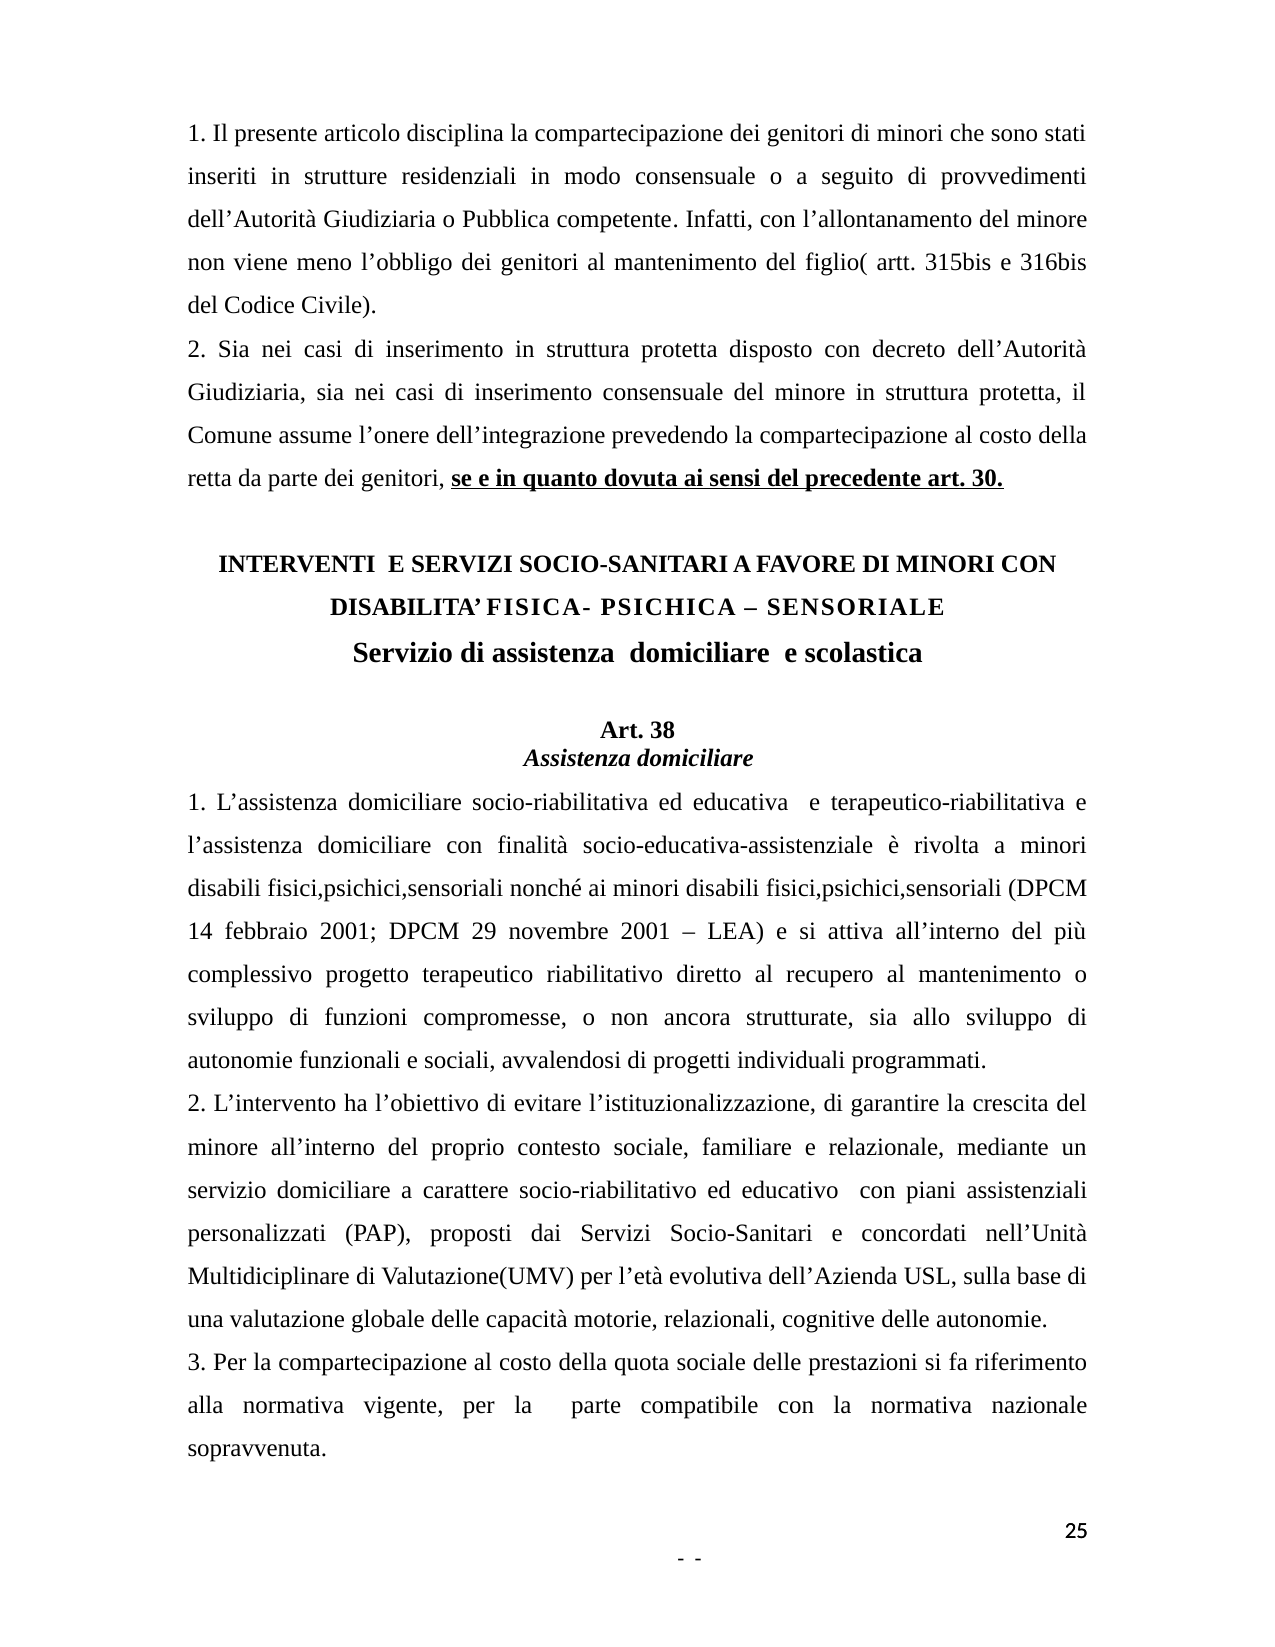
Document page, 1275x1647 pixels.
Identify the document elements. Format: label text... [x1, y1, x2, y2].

text 2. L’intervento ha l’obiettivo di evitare l’istituzionalizzazione, di garantire la crescita del minore all’interno del proprio contesto sociale, familiare e relazionale, mediante un servizio domiciliare a carattere socio-riabilitativo ed educativo con piani assistenziali personalizzati (PAP), proposti dai Servizi Socio-Sanitari e concordati nell’Unità Multidiciplinare di Valutazione(UMV) per l’età evolutiva dell’Azienda USL, sulla base di una valutazione globale delle capacità motorie, relazionali, cognitive delle autonomie. [187, 1088, 1088, 1333]
text INTERVENTI E SERVIZI SOCIO-SANITARI A FAVORE DI MINORI CON DISABILITA’ FISICA- PSICHICA – SENSORIALE [187, 549, 1088, 621]
text 3. Per la compartecipazione al costo della quota sociale delle prestazioni si fa riferimento alla normativa vigente, per la parte compatibile con la normativa nazionale sopravvenuta. [187, 1347, 1088, 1462]
text 1. Il presente articolo disciplina la compartecipazione dei genitori di minori che sono stati inseriti in strutture residenziali in modo consensuale o a seguito di provvedimenti dell’Autorità Giudiziaria o Pubblica competente. Infatti, con l’allontanamento del minore non viene meno l’obbligo dei genitori al mantenimento del figlio( artt. 315bis e 316bis del Codice Civile). [187, 118, 1088, 319]
text Assistenza domiciliare [187, 743, 1088, 772]
text 2. Sia nei casi di inserimento in struttura protetta disposto con decreto dell’Autorità Giudiziaria, sia nei casi di inserimento consensuale del minore in struttura protetta, il Comune assume l’onere dell’integrazione prevedendo la compartecipazione al costo della retta da parte dei genitori, se e in quanto dovuta ai sensi del precedente art. 30. [187, 334, 1088, 492]
text Servizio di assistenza domiciliare e scolastica [187, 636, 1088, 669]
text 1. L’assistenza domiciliare socio-riabilitativa ed educativa e terapeutico-riabilitativa e l’assistenza domiciliare con finalità socio-educativa-assistenziale è rivolta a minori disabili fisici,psichici,sensoriali nonché ai minori disabili fisici,psichici,sensoriali (DPCM 14 febbraio 2001; DPCM 29 novembre 2001 – LEA) e si attiva all’interno del più complessivo progetto terapeutico riabilitativo diretto al recupero al mantenimento o sviluppo di funzioni compromesse, o non ancora strutturate, sia allo sviluppo di autonomie funzionali e sociali, avvalendosi di progetti individuali programmati. [187, 787, 1088, 1074]
text Art. 38 [187, 715, 1088, 743]
